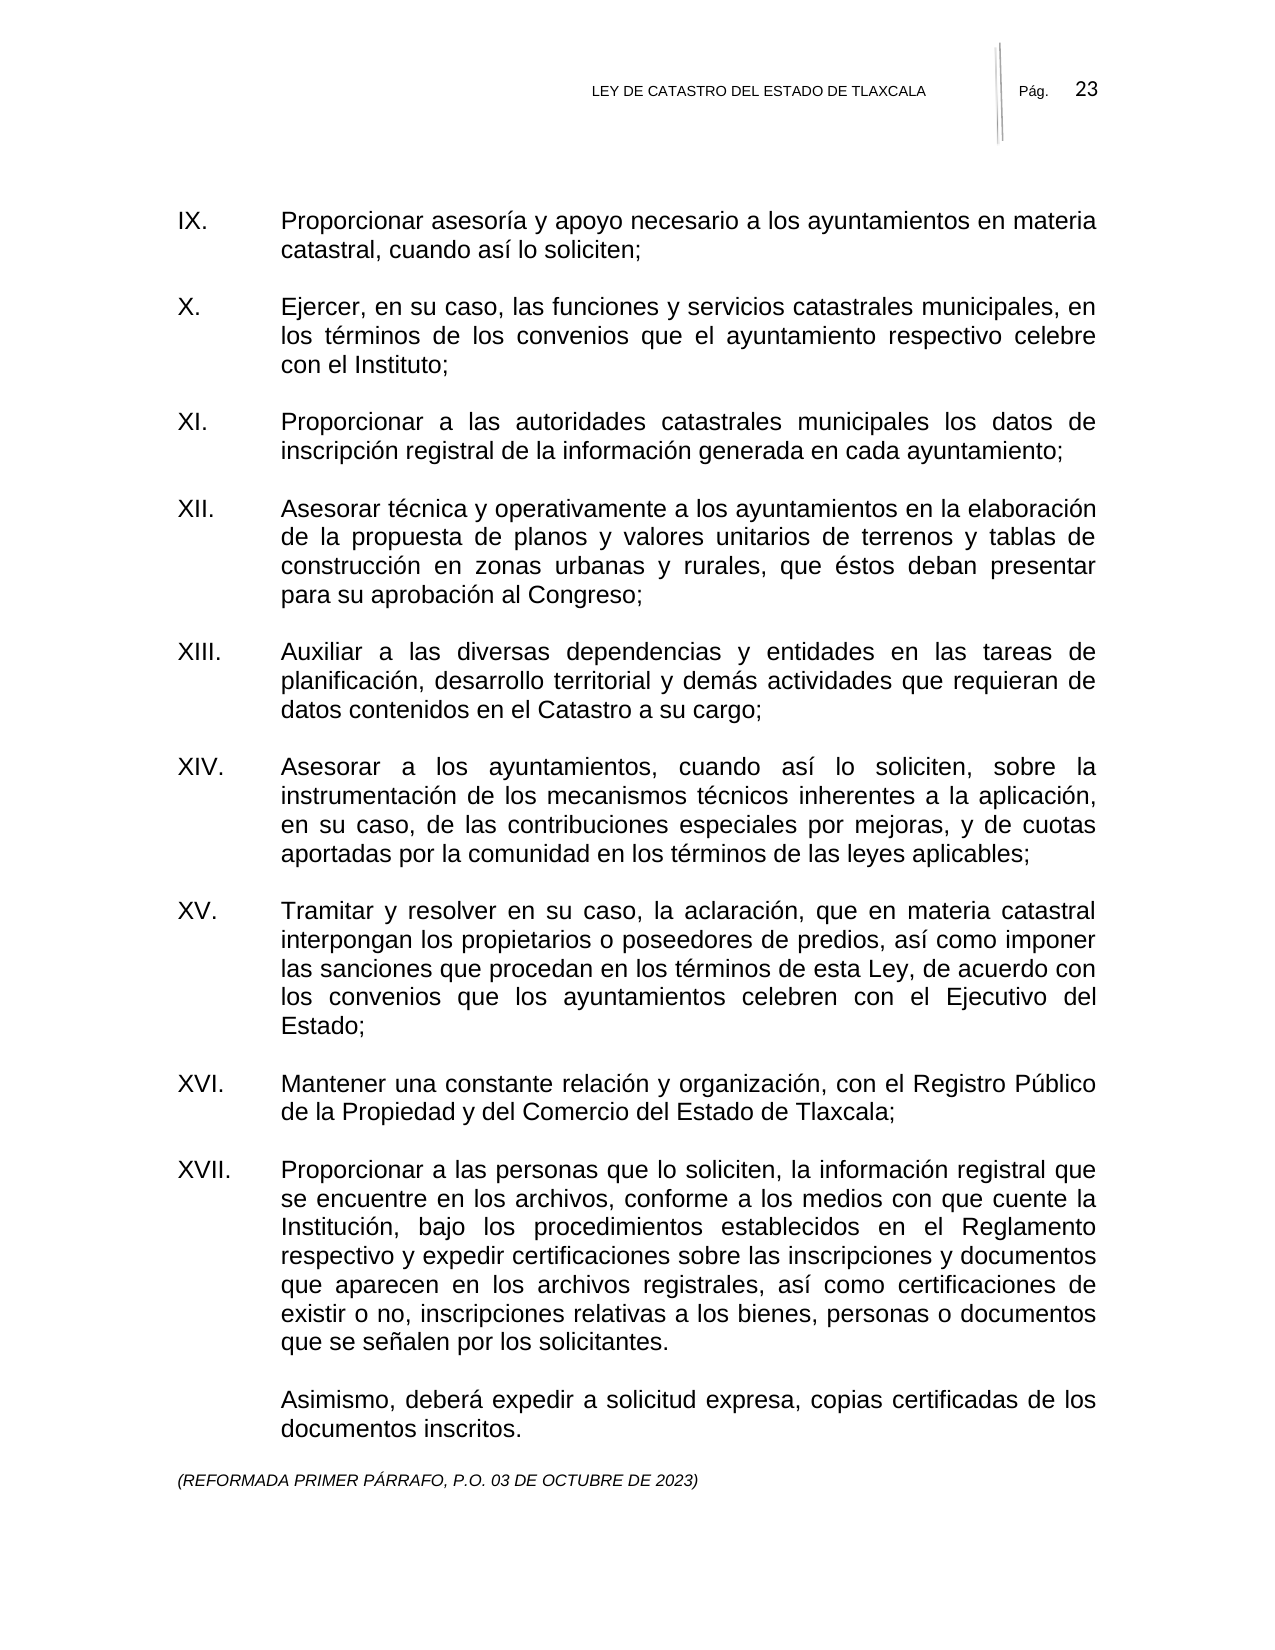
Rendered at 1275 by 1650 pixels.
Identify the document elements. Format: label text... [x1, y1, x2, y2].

text Asimismo, deberá expedir a solicitud expresa, copias certificadas de los documentos inscritos. [281, 1385, 1098, 1442]
text XIV. Asesorar a los ayuntamientos, cuando así lo soliciten, sobre la instrumentación de los mecanismos técnicos inherentes a la aplicación, en su caso, de las contribuciones especiales por mejoras, y de cuotas aportadas por la comunidad en los términos de las leyes aplicables; [177, 752, 1098, 867]
text XV. Tramitar y resolver en su caso, la aclaración, que en materia catastral interpongan los propietarios o poseedores de predios, así como imponer las sanciones que procedan en los términos de esta Ley, de acuerdo con los convenios que los ayuntamientos celebren con el Ejecutivo del Estado; [177, 896, 1098, 1040]
text IX. Proporcionar asesoría y apoyo necesario a los ayuntamientos en materia catastral, cuando así lo soliciten; [177, 206, 1098, 263]
text XI. Proporcionar a las autoridades catastrales municipales los datos de inscripción registral de la información generada en cada ayuntamiento; [177, 407, 1098, 465]
text XVI. Mantener una constante relación y organización, con el Registro Público de la Propiedad y del Comercio del Estado de Tlaxcala; [177, 1068, 1098, 1126]
text XII. Asesorar técnica y operativamente a los ayuntamientos en la elaboración de la propuesta de planos y valores unitarios de terrenos y tablas de construcción en zonas urbanas y rurales, que éstos deban presentar para su aprobación al Congreso; [177, 493, 1098, 608]
text (REFORMADA PRIMER PÁRRAFO, P.O. 03 DE OCTUBRE DE 2023) [177, 1471, 1098, 1490]
text XIII. Auxiliar a las diversas dependencias y entidades en las tareas de planificación, desarrollo territorial y demás actividades que requieran de datos contenidos en el Catastro a su cargo; [177, 637, 1098, 723]
text X. Ejercer, en su caso, las funciones y servicios catastrales municipales, en los términos de los convenios que el ayuntamiento respectivo celebre con el Instituto; [177, 292, 1098, 378]
text XVII. Proporcionar a las personas que lo soliciten, la información registral que se encuentre en los archivos, conforme a los medios con que cuente la Institución, bajo los procedimientos establecidos en el Reglamento respectivo y expedir certificaciones sobre las inscripciones y documentos que aparecen en los archivos registrales, así como certificaciones de existir o no, inscripciones relativas a los bienes, personas o documentos que se señalen por los solicitantes. [177, 1155, 1098, 1356]
